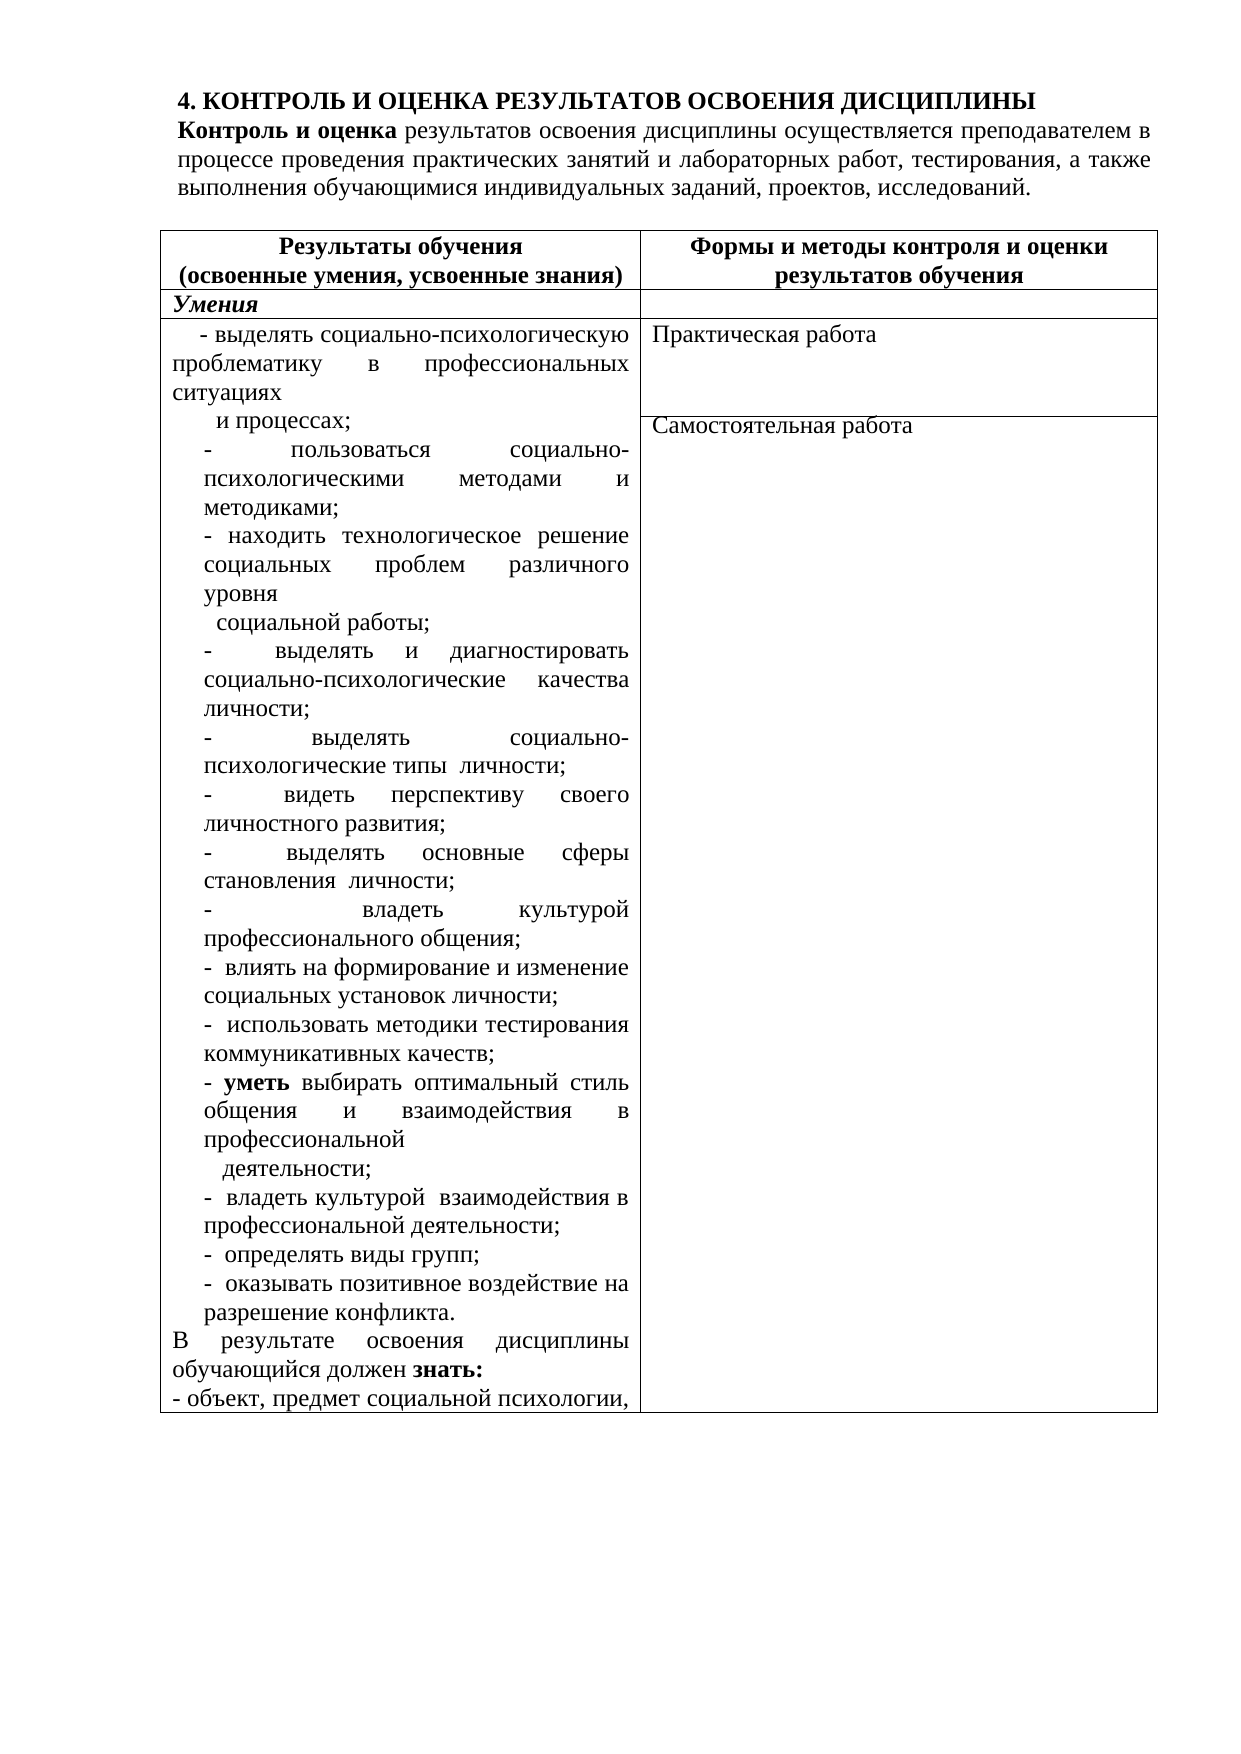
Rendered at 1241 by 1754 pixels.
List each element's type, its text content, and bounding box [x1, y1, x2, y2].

table_cell Практическая работа [641, 319, 1157, 416]
table_cell - выделять социально-психологическую проблематику в профессиональных ситуациях и процессах; - пользоваться социально-психологическими методами и методиками; - находить технологическое решение социальных проблем различного уровня социальной работы; - выделять и диагностировать социально-психологические качества личности; - выделять социально-психологические типы личности; - видеть перспективу своего личностного развития; - выделять основные сферы становления личности; - владеть культурой профессионального общения; - влиять на формирование и изменение социальных установок личности; - использовать методики тестирования коммуникативных качеств; - уметь выбирать оптимальный стиль общения и взаимодействия в профессиональной деятельности; - владеть культурой взаимодействия в профессиональной деятельности; - определять виды групп; - оказывать позитивное воздействие на разрешение конфликта. В результате освоения дисциплины обучающийся должен знать: - объект, предмет социальной психологии, выделять социально-психологическую проблематику в профессиональных ситуациях и процессах; - основные методы социальной психологии; - основные проблемы социальной психологии; - основные типы личности; - социальную психологию личности, основные стадии, механизмы и институты социализации; - содержание общения, формы общения; - основные виды общения; - специфику коммуникативного процесса между людьми; - коммуникативные барьеры; - виды групп; - роль социальной группы в воздействии общества на личность; - классификацию малых групп; - типы лидерства; - понятие малой группы; - границы малой группы; - типы и виды семейных отношений; - типология конфликтов. [161, 319, 640, 1412]
table_header Формы и методы контроля и оценки результатов обучения [641, 231, 1157, 288]
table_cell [641, 417, 1157, 1412]
subtitle 4. Контроль и оценка результатов освоения Дисциплины [177, 86, 1152, 115]
table_cell [641, 290, 1157, 318]
subtitle Контроль и оценка результатов освоения дисциплины осуществляется преподавателем в процессе проведения практических занятий и лабораторных работ, тестирования, а также выполнения обучающимися индивидуальных заданий, проектов, исследований. [177, 115, 1152, 201]
table_cell Умения [161, 290, 640, 318]
table_header Результаты обучения (освоенные умения, усвоенные знания) [161, 231, 640, 288]
